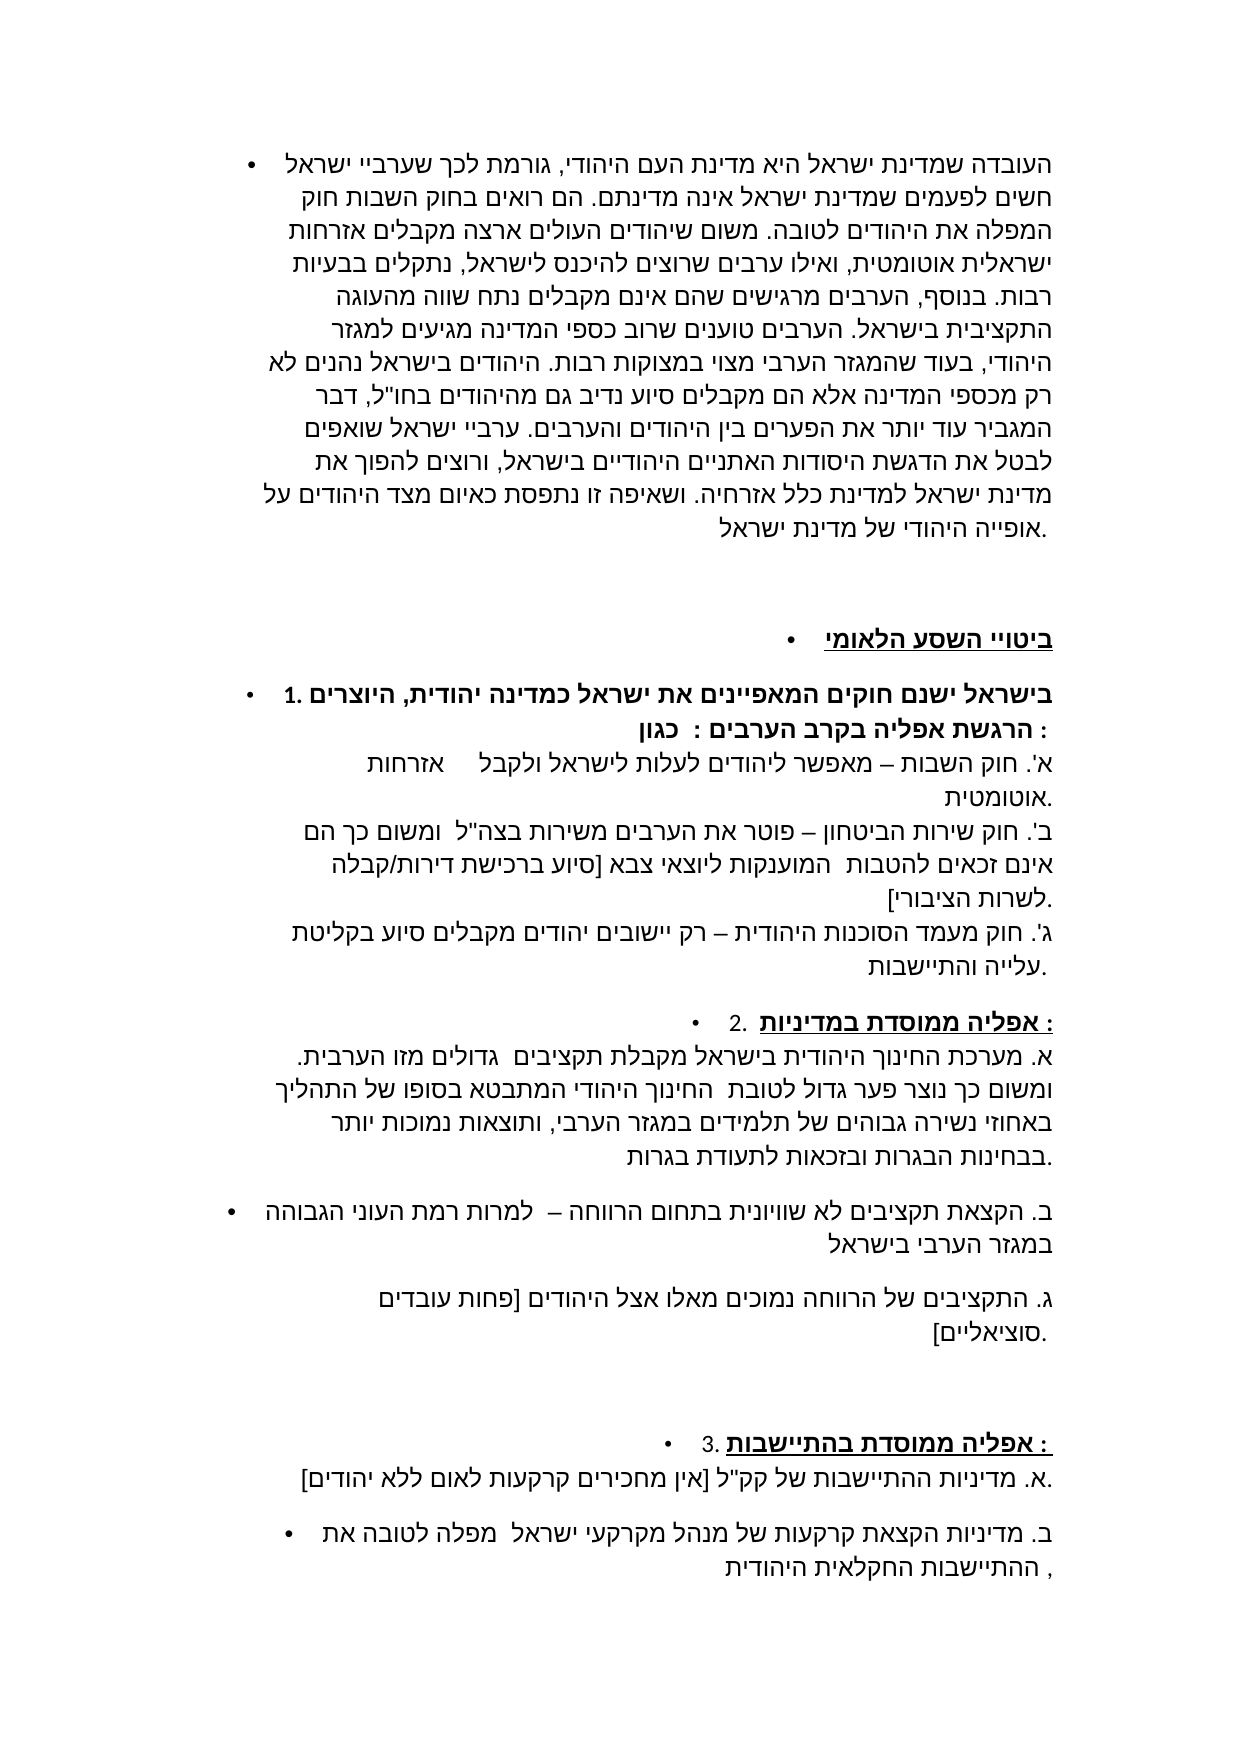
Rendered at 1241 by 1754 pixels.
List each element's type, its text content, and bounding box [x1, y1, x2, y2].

list ביטויי השסע הלאומי [225, 625, 1053, 654]
list העובדה שמדינת ישראל היא מדינת העם היהודי, גורמת לכך שערביי ישראל חשים לפעמים שמדינת ישראל אינה מדינתם. הם רואים בחוק השבות חוק המפלה את היהודים לטובה. משום שיהודים העולים ארצה מקבלים אזרחות ישראלית אוטומטית, ואילו ערבים שרוצים להיכנס לישראל, נתקלים בבעיות רבות. בנוסף, הערבים מרגישים שהם אינם מקבלים נתח שווה מהעוגה התקציבית בישראל. הערבים טוענים שרוב כספי המדינה מגיעים למגזר היהודי, בעוד שהמגזר הערבי מצוי במצוקות רבות. היהודים בישראל נהנים לא רק מכספי המדינה אלא הם מקבלים סיוע נדיב גם מהיהודים בחו"ל, דבר המגביר עוד יותר את הפערים בין היהודים והערבים. ערביי ישראל שואפים לבטל את הדגשת היסודות האתניים היהודיים בישראל, ורוצים להפוך את מדינת ישראל למדינת כלל אזרחיה. ושאיפה זו נתפסת כאיום מצד היהודים על אופייה היהודי של מדינת ישראל. [225, 150, 1053, 544]
list 2. אפליה ממוסדת במדיניות : א. מערכת החינוך היהודית בישראל מקבלת תקציבים גדולים מזו הערבית. ומשום כך נוצר פער גדול לטובת החינוך היהודי המתבטא בסופו של התהליך באחוזי נשירה גבוהים של תלמידים במגזר הערבי, ותוצאות נמוכות יותר בבחינות הבגרות ובזכאות לתעודת בגרות. [225, 1007, 1053, 1171]
list ב. מדיניות הקצאת קרקעות של מנהל מקרקעי ישראל מפלה לטובה את ההתיישבות החקלאית היהודית , [225, 1519, 1053, 1583]
text ג. התקציבים של הרווחה נמוכים מאלו אצל היהודים [פחות עובדים סוציאליים]. [262, 1284, 1053, 1347]
list 1. בישראל ישנם חוקים המאפיינים את ישראל כמדינה יהודית, היוצרים הרגשת אפליה בקרב הערבים : כגון : א'. חוק השבות – מאפשר ליהודים לעלות לישראל ולקבל אזרחות אוטומטית. ב'. חוק שירות הביטחון – פוטר את הערבים משירות בצה"ל ומשום כך הם אינם זכאים להטבות המוענקות ליוצאי צבא [סיוע ברכישת דירות/קבלה לשרות הציבורי]. ג'. חוק מעמד הסוכנות היהודית – רק יישובים יהודים מקבלים סיוע בקליטת עלייה והתיישבות. [225, 679, 1053, 982]
list ב. הקצאת תקציבים לא שוויונית בתחום הרווחה – למרות רמת העוני הגבוהה במגזר הערבי בישראל [225, 1197, 1053, 1258]
list 3. אפליה ממוסדת בהתיישבות : א. מדיניות ההתיישבות של קק"ל [אין מחכירים קרקעות לאום ללא יהודים]. [225, 1428, 1053, 1494]
